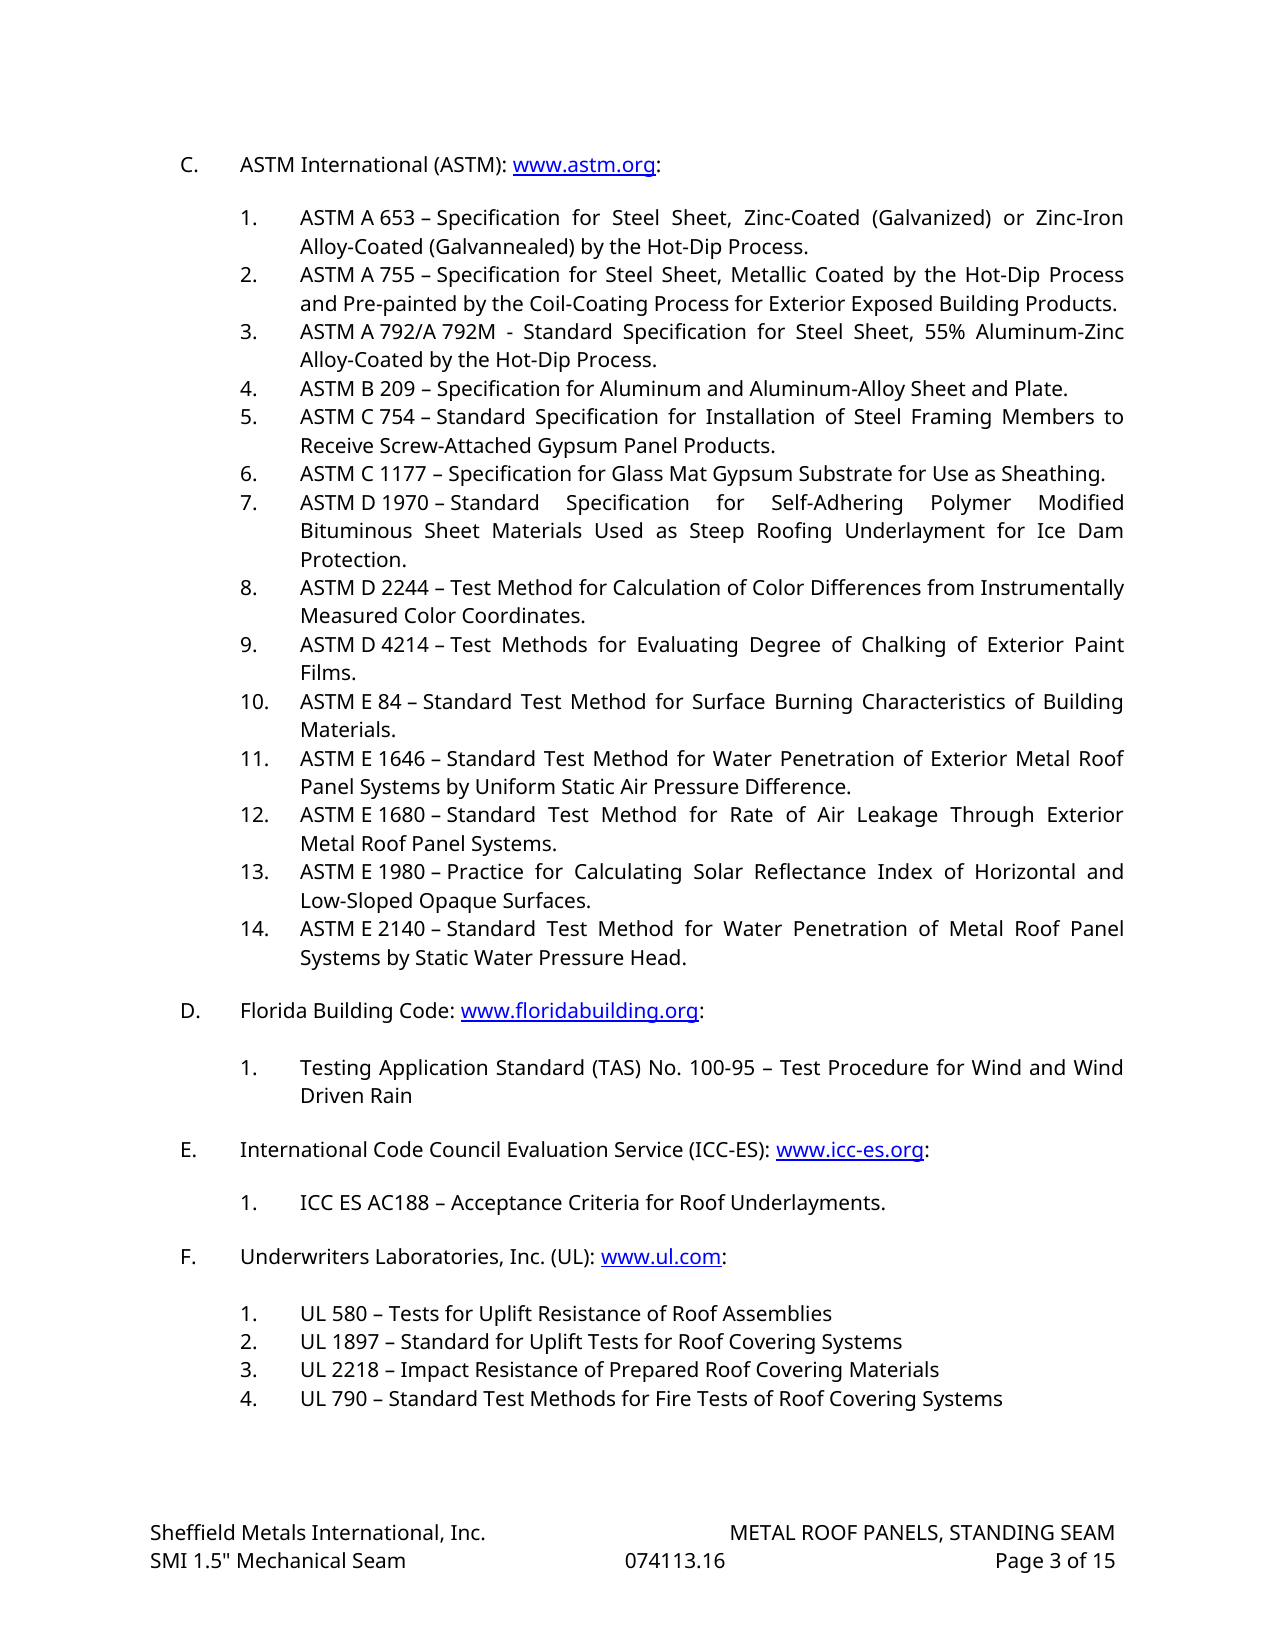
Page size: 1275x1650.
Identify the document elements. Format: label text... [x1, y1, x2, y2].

text UL 790 – Standard Test Methods for Fire Tests of Roof Covering Systems [240, 1384, 1125, 1412]
text ASTM D 4214 – Test Methods for Evaluating Degree of Chalking of Exterior Paint Films. [240, 630, 1125, 687]
text ASTM C 1177 – Specification for Glass Mat Gypsum Substrate for Use as Sheathing. [240, 459, 1125, 488]
text ASTM B 209 – Specification for Aluminum and Aluminum-Alloy Sheet and Plate. [240, 374, 1125, 402]
text UL 1897 – Standard for Uplift Tests for Roof Covering Systems [240, 1327, 1125, 1356]
text ASTM International (ASTM): www.astm.org: [180, 150, 1125, 178]
text Underwriters Laboratories, Inc. (UL): www.ul.com: [180, 1242, 1125, 1299]
text ASTM D 2244 – Test Method for Calculation of Color Differences from Instrumentally Measured Color Coordinates. [240, 573, 1125, 630]
text ASTM D 1970 – Standard Specification for Self-Adhering Polymer Modified Bituminous Sheet Materials Used as Steep Roofing Underlayment for Ice Dam Protection. [240, 488, 1125, 573]
text UL 580 – Tests for Uplift Resistance of Roof Assemblies [240, 1299, 1125, 1327]
text ASTM A 653 – Specification for Steel Sheet, Zinc-Coated (Galvanized) or Zinc-Iron Alloy-Coated (Galvannealed) by the Hot-Dip Process. [240, 203, 1125, 260]
text Testing Application Standard (TAS) No. 100-95 – Test Procedure for Wind and Wind Driven Rain [240, 1053, 1125, 1110]
text ASTM E 1680 – Standard Test Method for Rate of Air Leakage Through Exterior Metal Roof Panel Systems. [240, 801, 1125, 857]
text ASTM E 84 – Standard Test Method for Surface Burning Characteristics of Building Materials. [240, 687, 1125, 744]
text UL 2218 – Impact Resistance of Prepared Roof Covering Materials [240, 1356, 1125, 1384]
text ASTM A 755 – Specification for Steel Sheet, Metallic Coated by the Hot-Dip Process and Pre-painted by the Coil-Coating Process for Exterior Exposed Building Products. [240, 260, 1125, 317]
text ICC ES AC188 – Acceptance Criteria for Roof Underlayments. [240, 1188, 1125, 1217]
text ASTM C 754 – Standard Specification for Installation of Steel Framing Members to Receive Screw-Attached Gypsum Panel Products. [240, 402, 1125, 459]
text ASTM E 1980 – Practice for Calculating Solar Reflectance Index of Horizontal and Low-Sloped Opaque Surfaces. [240, 857, 1125, 914]
text ASTM A 792/A 792M - Standard Specification for Steel Sheet, 55% Aluminum-Zinc Alloy-Coated by the Hot-Dip Process. [240, 317, 1125, 374]
text ASTM E 1646 – Standard Test Method for Water Penetration of Exterior Metal Roof Panel Systems by Uniform Static Air Pressure Difference. [240, 744, 1125, 801]
text ASTM E 2140 – Standard Test Method for Water Penetration of Metal Roof Panel Systems by Static Water Pressure Head. [240, 914, 1125, 971]
text Florida Building Code: www.floridabuilding.org: [180, 996, 1125, 1053]
text International Code Council Evaluation Service (ICC-ES): www.icc-es.org: [180, 1135, 1125, 1163]
